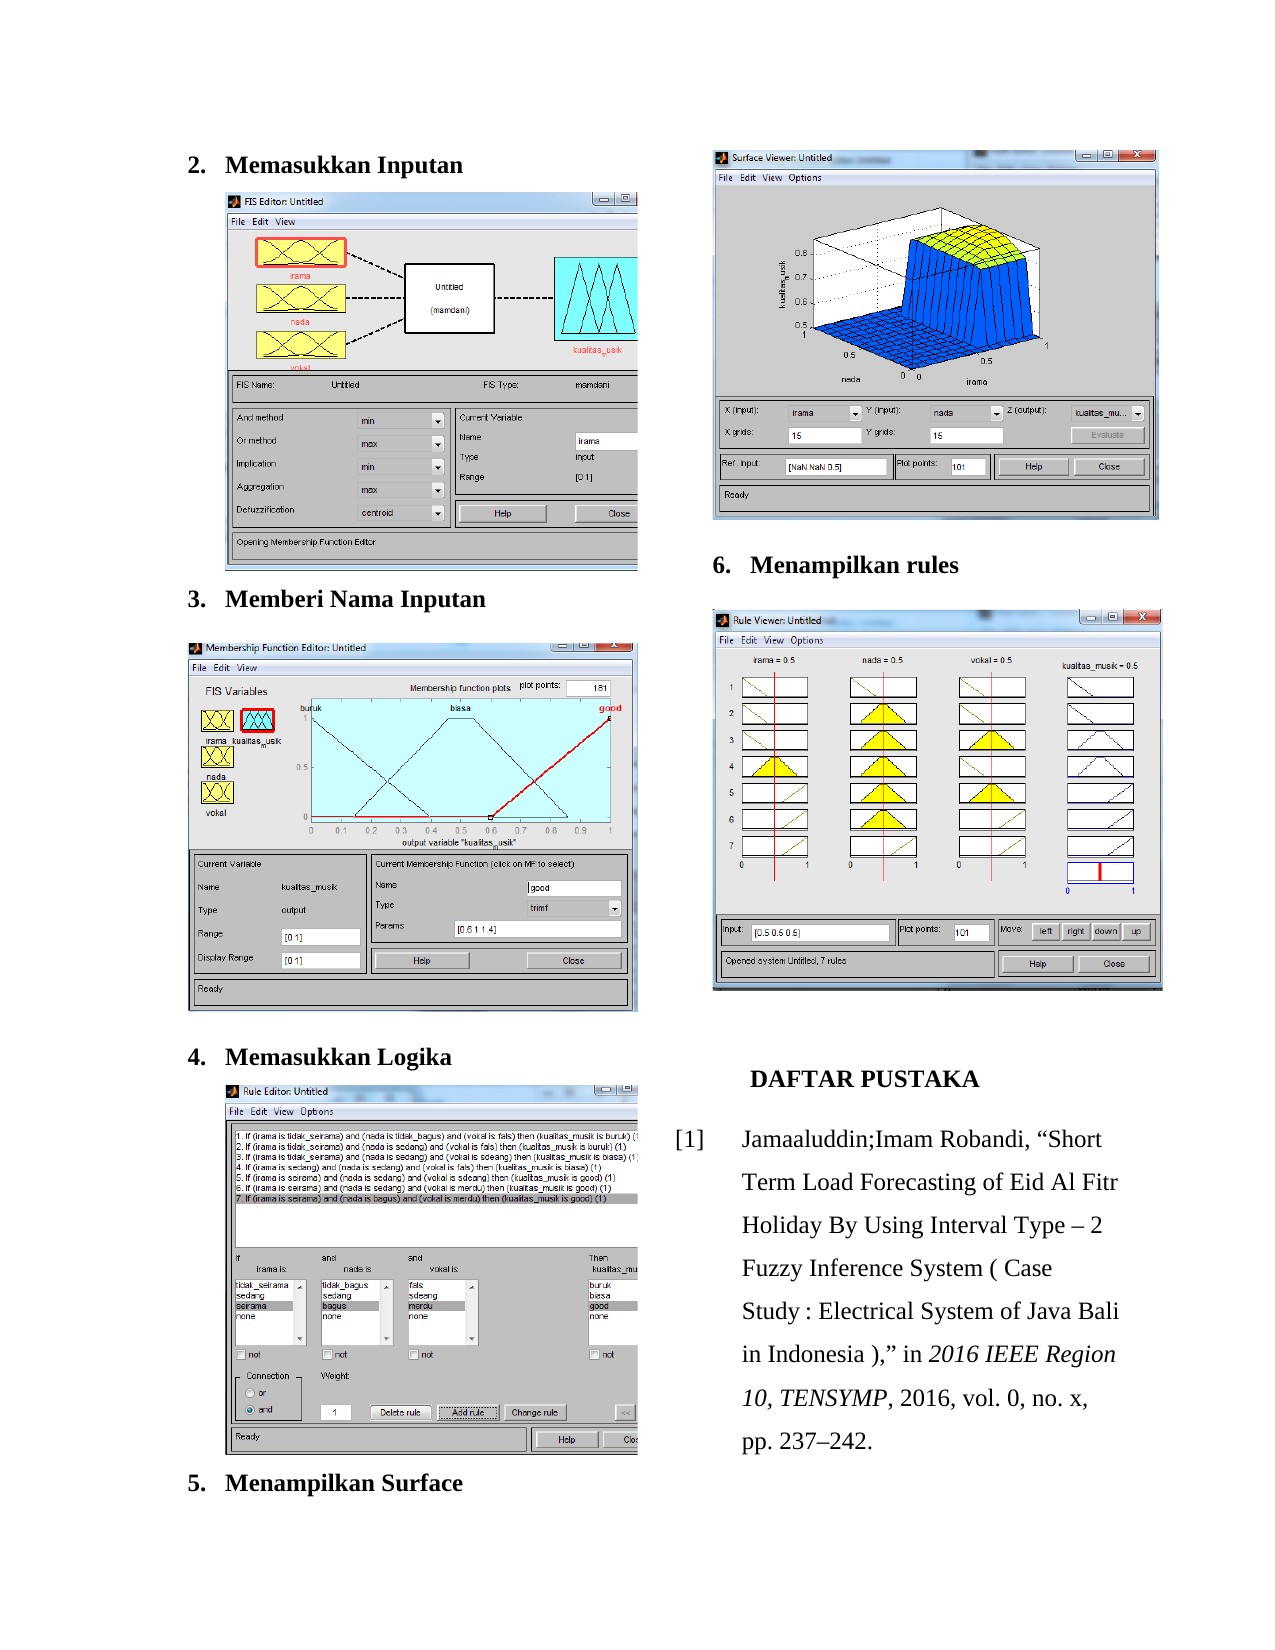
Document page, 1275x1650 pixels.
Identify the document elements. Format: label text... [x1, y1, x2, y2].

list DAFTAR PUSTAKA [750, 1064, 1125, 1093]
list Menampilkan Surface [187, 1468, 600, 1497]
picture [187, 643, 638, 1012]
picture [225, 192, 638, 571]
picture [225, 1085, 638, 1455]
picture [712, 609, 1163, 991]
text [1] Jamaaluddin;Imam Robandi, “Short Term Load Forecasting of Eid Al Fitr Holiday By Using Interval Type – 2 Fuzzy Inference System ( Case Study : Electrical System of Java Bali in Indonesia ),” in 2016 IEEE Region 10, TENSYMP, 2016, vol. 0, no. x, pp. 237–242. [675, 1124, 1125, 1454]
list Memberi Nama Inputan [187, 584, 600, 613]
list Menampilkan rules [712, 550, 1125, 579]
picture [712, 150, 1160, 520]
